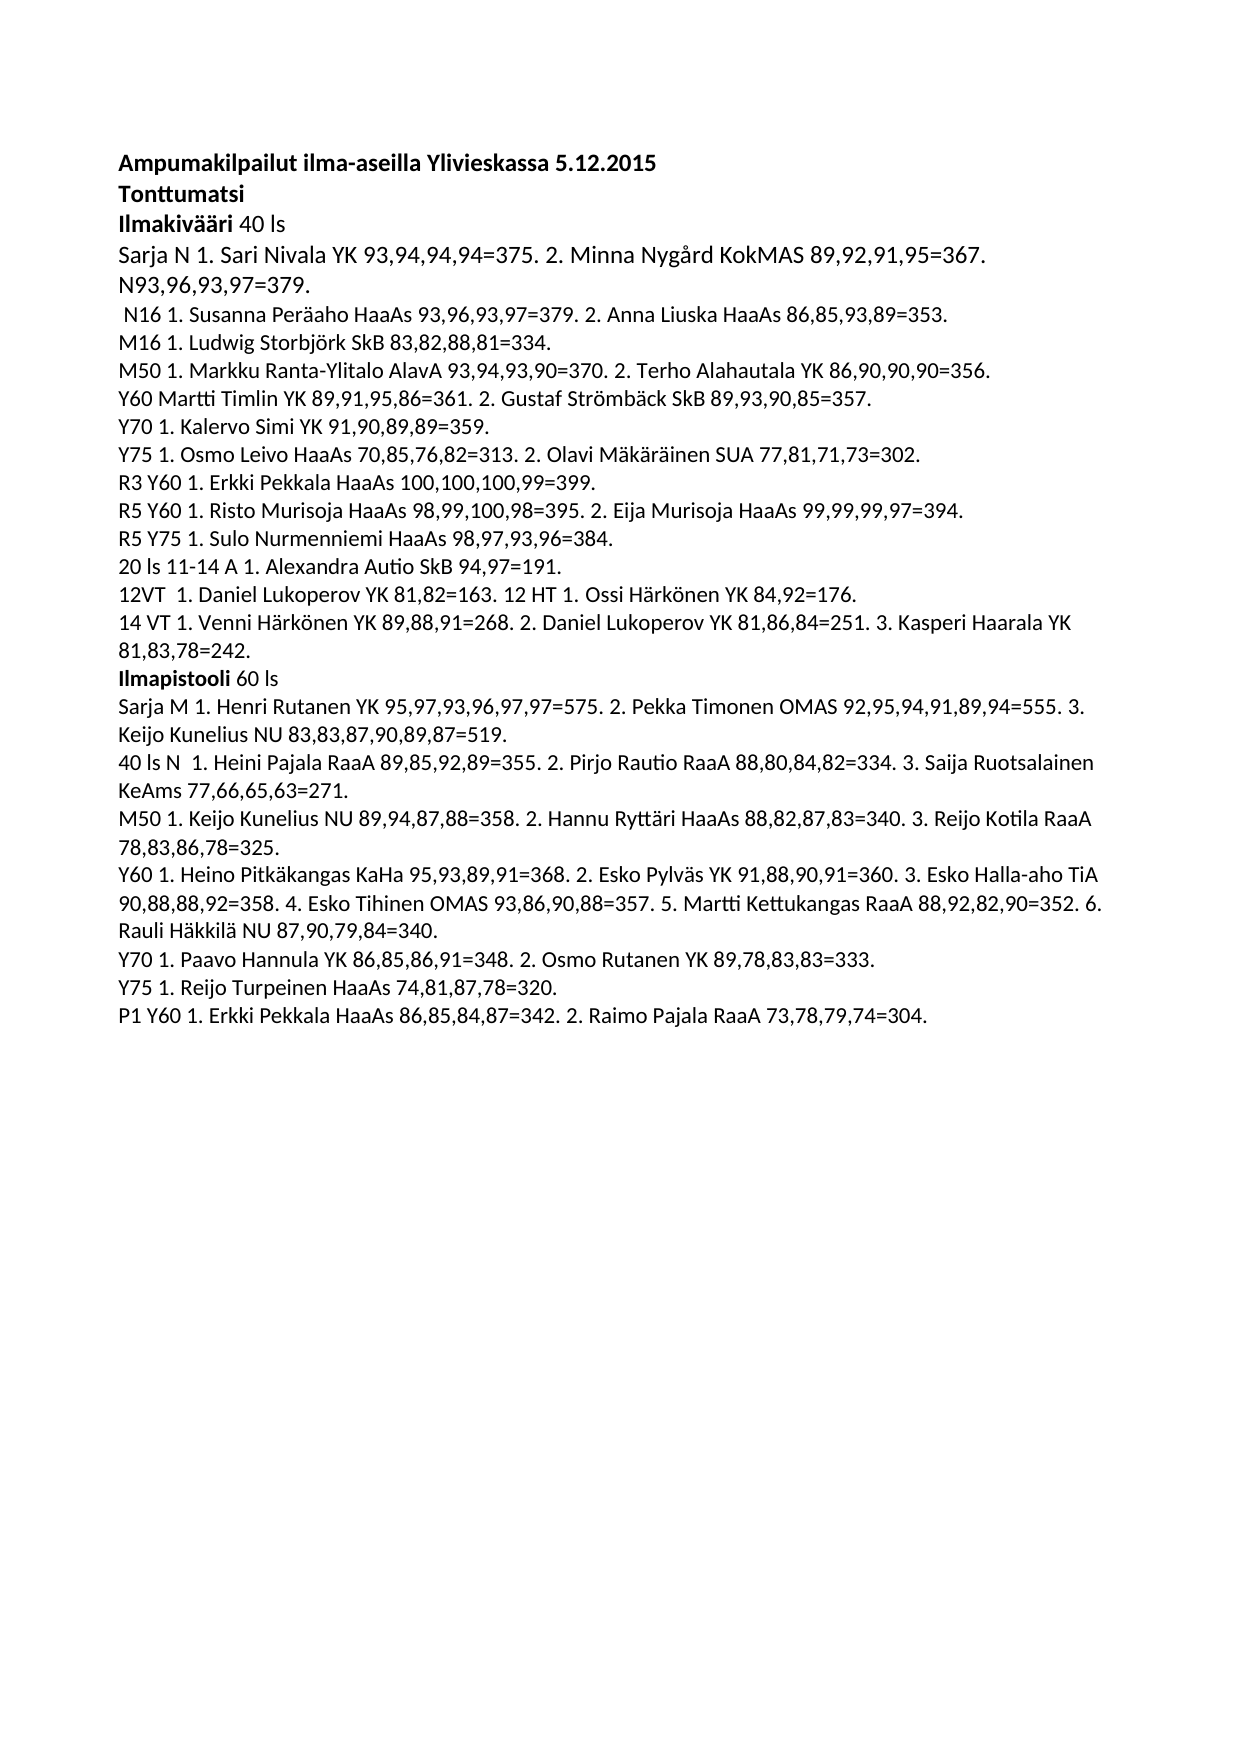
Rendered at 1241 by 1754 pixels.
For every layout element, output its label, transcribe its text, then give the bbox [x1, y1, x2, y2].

text Y70 1. Kalervo Simi YK 91,90,89,89=359. [118, 412, 1122, 440]
text Y60 1. Heino Pitkäkangas KaHa 95,93,89,91=368. 2. Esko Pylväs YK 91,88,90,91=360. 3. Esko Halla-aho TiA 90,88,88,92=358. 4. Esko Tihinen OMAS 93,86,90,88=357. 5. Martti Kettukangas RaaA 88,92,82,90=352. 6. Rauli Häkkilä NU 87,90,79,84=340. [118, 861, 1122, 945]
text 20 ls 11-14 A 1. Alexandra Autio SkB 94,97=191. [118, 552, 1122, 580]
text M50 1. Markku Ranta-Ylitalo AlavA 93,94,93,90=370. 2. Terho Alahautala YK 86,90,90,90=356. [118, 356, 1122, 384]
text R5 Y75 1. Sulo Nurmenniemi HaaAs 98,97,93,96=384. [118, 524, 1122, 552]
text M16 1. Ludwig Storbjörk SkB 83,82,88,81=334. [118, 328, 1122, 356]
text 12VT 1. Daniel Lukoperov YK 81,82=163. 12 HT 1. Ossi Härkönen YK 84,92=176. [118, 580, 1122, 608]
text Y60 Martti Timlin YK 89,91,95,86=361. 2. Gustaf Strömbäck SkB 89,93,90,85=357. [118, 384, 1122, 412]
text Sarja N 1. Sari Nivala YK 93,94,94,94=375. 2. Minna Nygård KokMAS 89,92,91,95=367. N93,96,93,97=379. [118, 239, 1122, 300]
text R5 Y60 1. Risto Murisoja HaaAs 98,99,100,98=395. 2. Eija Murisoja HaaAs 99,99,99,97=394. [118, 496, 1122, 524]
text Ampumakilpailut ilma-aseilla Ylivieskassa 5.12.2015 [118, 148, 1122, 178]
text R3 Y60 1. Erkki Pekkala HaaAs 100,100,100,99=399. [118, 468, 1122, 496]
text M50 1. Keijo Kunelius NU 89,94,87,88=358. 2. Hannu Ryttäri HaaAs 88,82,87,83=340. 3. Reijo Kotila RaaA 78,83,86,78=325. [118, 804, 1122, 861]
text N16 1. Susanna Peräaho HaaAs 93,96,93,97=379. 2. Anna Liuska HaaAs 86,85,93,89=353. [118, 300, 1122, 328]
text Tonttumatsi [118, 178, 1122, 209]
text 40 ls N 1. Heini Pajala RaaA 89,85,92,89=355. 2. Pirjo Rautio RaaA 88,80,84,82=334. 3. Saija Ruotsalainen KeAms 77,66,65,63=271. [118, 748, 1122, 804]
text P1 Y60 1. Erkki Pekkala HaaAs 86,85,84,87=342. 2. Raimo Pajala RaaA 73,78,79,74=304. [118, 1001, 1122, 1029]
text Y70 1. Paavo Hannula YK 86,85,86,91=348. 2. Osmo Rutanen YK 89,78,83,83=333. [118, 945, 1122, 973]
text Ilmakivääri 40 ls [118, 209, 1122, 239]
text 14 VT 1. Venni Härkönen YK 89,88,91=268. 2. Daniel Lukoperov YK 81,86,84=251. 3. Kasperi Haarala YK 81,83,78=242. [118, 608, 1122, 664]
text Y75 1. Reijo Turpeinen HaaAs 74,81,87,78=320. [118, 973, 1122, 1001]
text Ilmapistooli 60 ls [118, 664, 1122, 692]
text Y75 1. Osmo Leivo HaaAs 70,85,76,82=313. 2. Olavi Mäkäräinen SUA 77,81,71,73=302. [118, 440, 1122, 468]
text Sarja M 1. Henri Rutanen YK 95,97,93,96,97,97=575. 2. Pekka Timonen OMAS 92,95,94,91,89,94=555. 3. Keijo Kunelius NU 83,83,87,90,89,87=519. [118, 692, 1122, 748]
